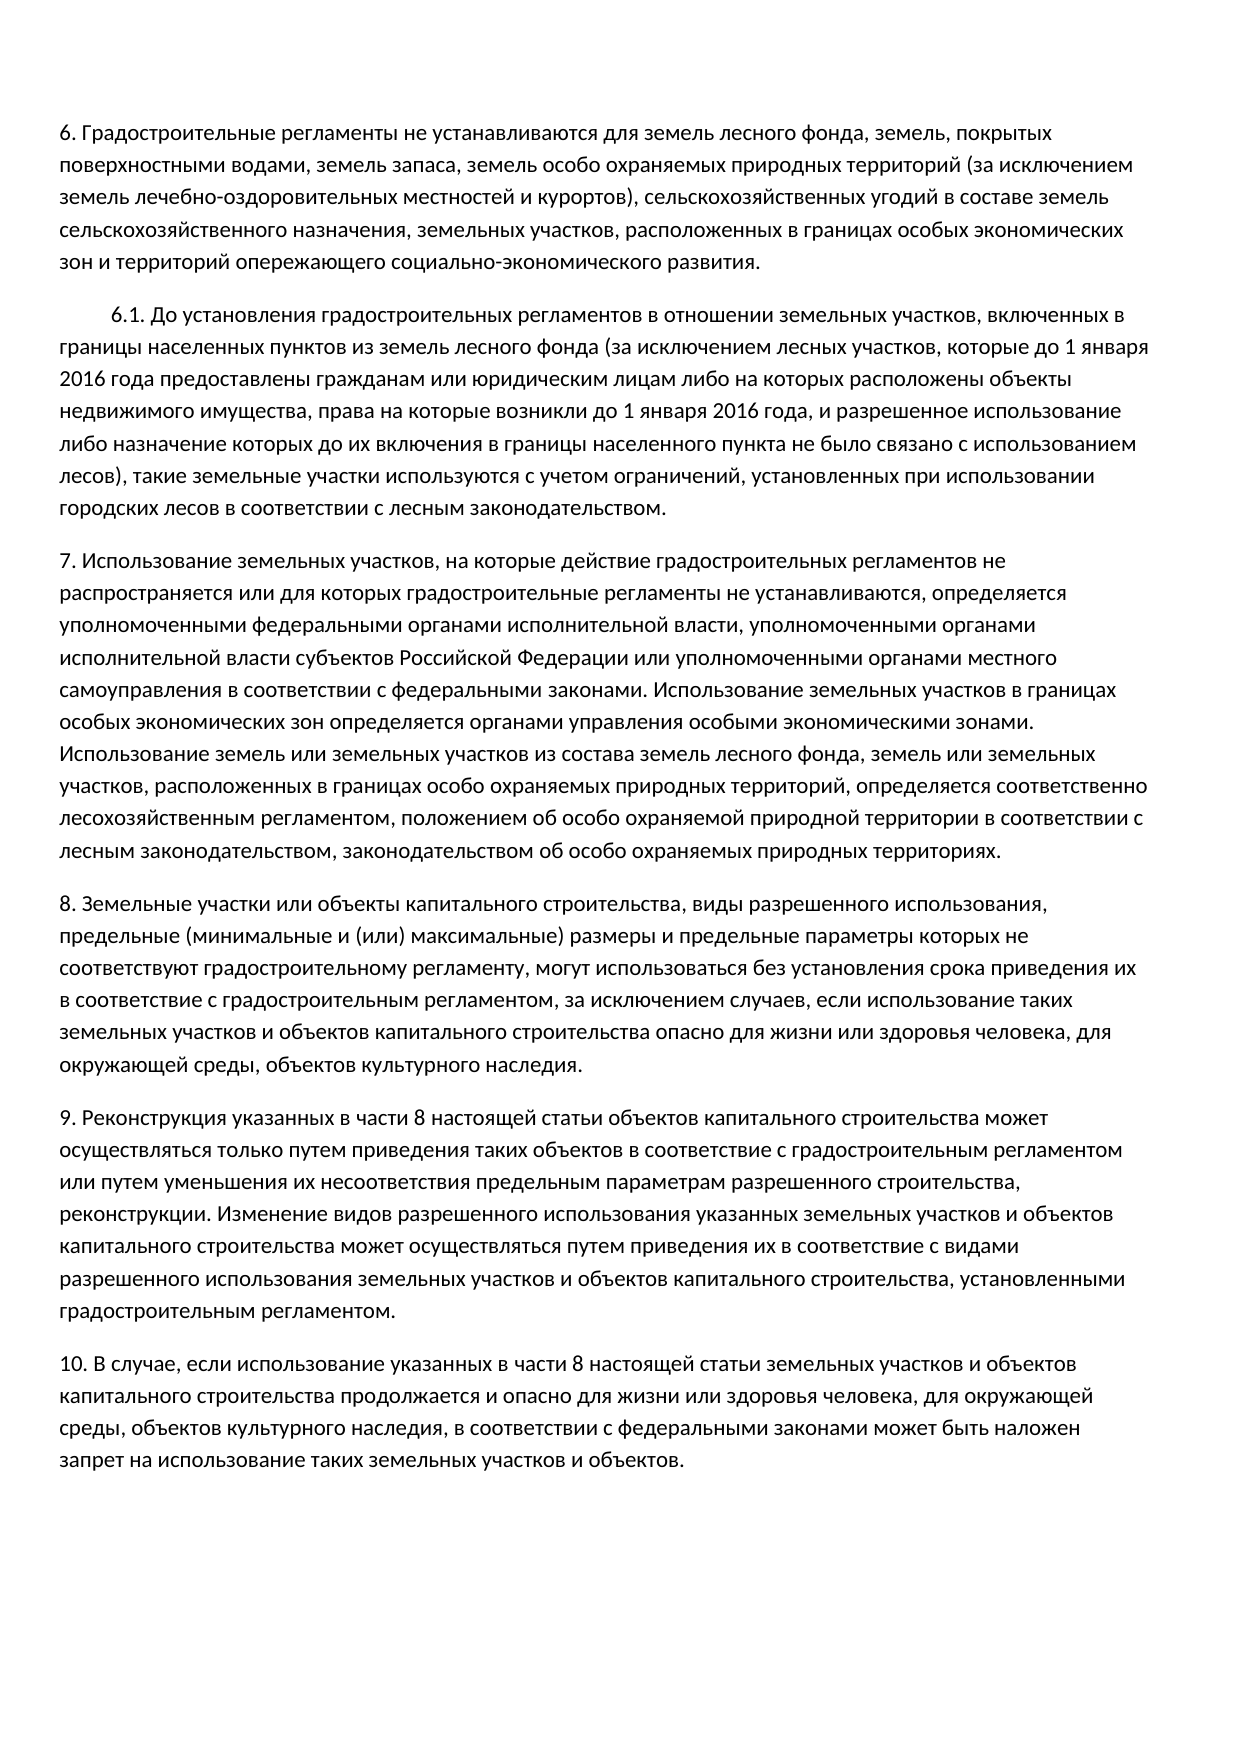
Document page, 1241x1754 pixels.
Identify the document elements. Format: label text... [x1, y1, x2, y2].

text 6. Градостроительные регламенты не устанавливаются для земель лесного фонда, земель, покрытых поверхностными водами, земель запаса, земель особо охраняемых природных территорий (за исключением земель лечебно-оздоровительных местностей и курортов), сельскохозяйственных угодий в составе земель сельскохозяйственного назначения, земельных участков, расположенных в границах особых экономических зон и территорий опережающего социально-экономического развития. [59, 118, 1152, 275]
text 10. В случае, если использование указанных в части 8 настоящей статьи земельных участков и объектов капитального строительства продолжается и опасно для жизни или здоровья человека, для окружающей среды, объектов культурного наследия, в соответствии с федеральными законами может быть наложен запрет на использование таких земельных участков и объектов. [59, 1349, 1152, 1473]
text 6.1. До установления градостроительных регламентов в отношении земельных участков, включенных в границы населенных пунктов из земель лесного фонда (за исключением лесных участков, которые до 1 января 2016 года предоставлены гражданам или юридическим лицам либо на которых расположены объекты недвижимого имущества, права на которые возникли до 1 января 2016 года, и разрешенное использование либо назначение которых до их включения в границы населенного пункта не было связано с использованием лесов), такие земельные участки используются с учетом ограничений, установленных при использовании городских лесов в соответствии с лесным законодательством. [59, 300, 1152, 521]
text 8. Земельные участки или объекты капитального строительства, виды разрешенного использования, предельные (минимальные и (или) максимальные) размеры и предельные параметры которых не соответствуют градостроительному регламенту, могут использоваться без установления срока приведения их в соответствие с градостроительным регламентом, за исключением случаев, если использование таких земельных участков и объектов капитального строительства опасно для жизни или здоровья человека, для окружающей среды, объектов культурного наследия. [59, 889, 1152, 1078]
text 9. Реконструкция указанных в части 8 настоящей статьи объектов капитального строительства может осуществляться только путем приведения таких объектов в соответствие с градостроительным регламентом или путем уменьшения их несоответствия предельным параметрам разрешенного строительства, реконструкции. Изменение видов разрешенного использования указанных земельных участков и объектов капитального строительства может осуществляться путем приведения их в соответствие с видами разрешенного использования земельных участков и объектов капитального строительства, установленными градостроительным регламентом. [59, 1103, 1152, 1324]
text 7. Использование земельных участков, на которые действие градостроительных регламентов не распространяется или для которых градостроительные регламенты не устанавливаются, определяется уполномоченными федеральными органами исполнительной власти, уполномоченными органами исполнительной власти субъектов Российской Федерации или уполномоченными органами местного самоуправления в соответствии с федеральными законами. Использование земельных участков в границах особых экономических зон определяется органами управления особыми экономическими зонами. Использование земель или земельных участков из состава земель лесного фонда, земель или земельных участков, расположенных в границах особо охраняемых природных территорий, определяется соответственно лесохозяйственным регламентом, положением об особо охраняемой природной территории в соответствии с лесным законодательством, законодательством об особо охраняемых природных территориях. [59, 546, 1152, 864]
